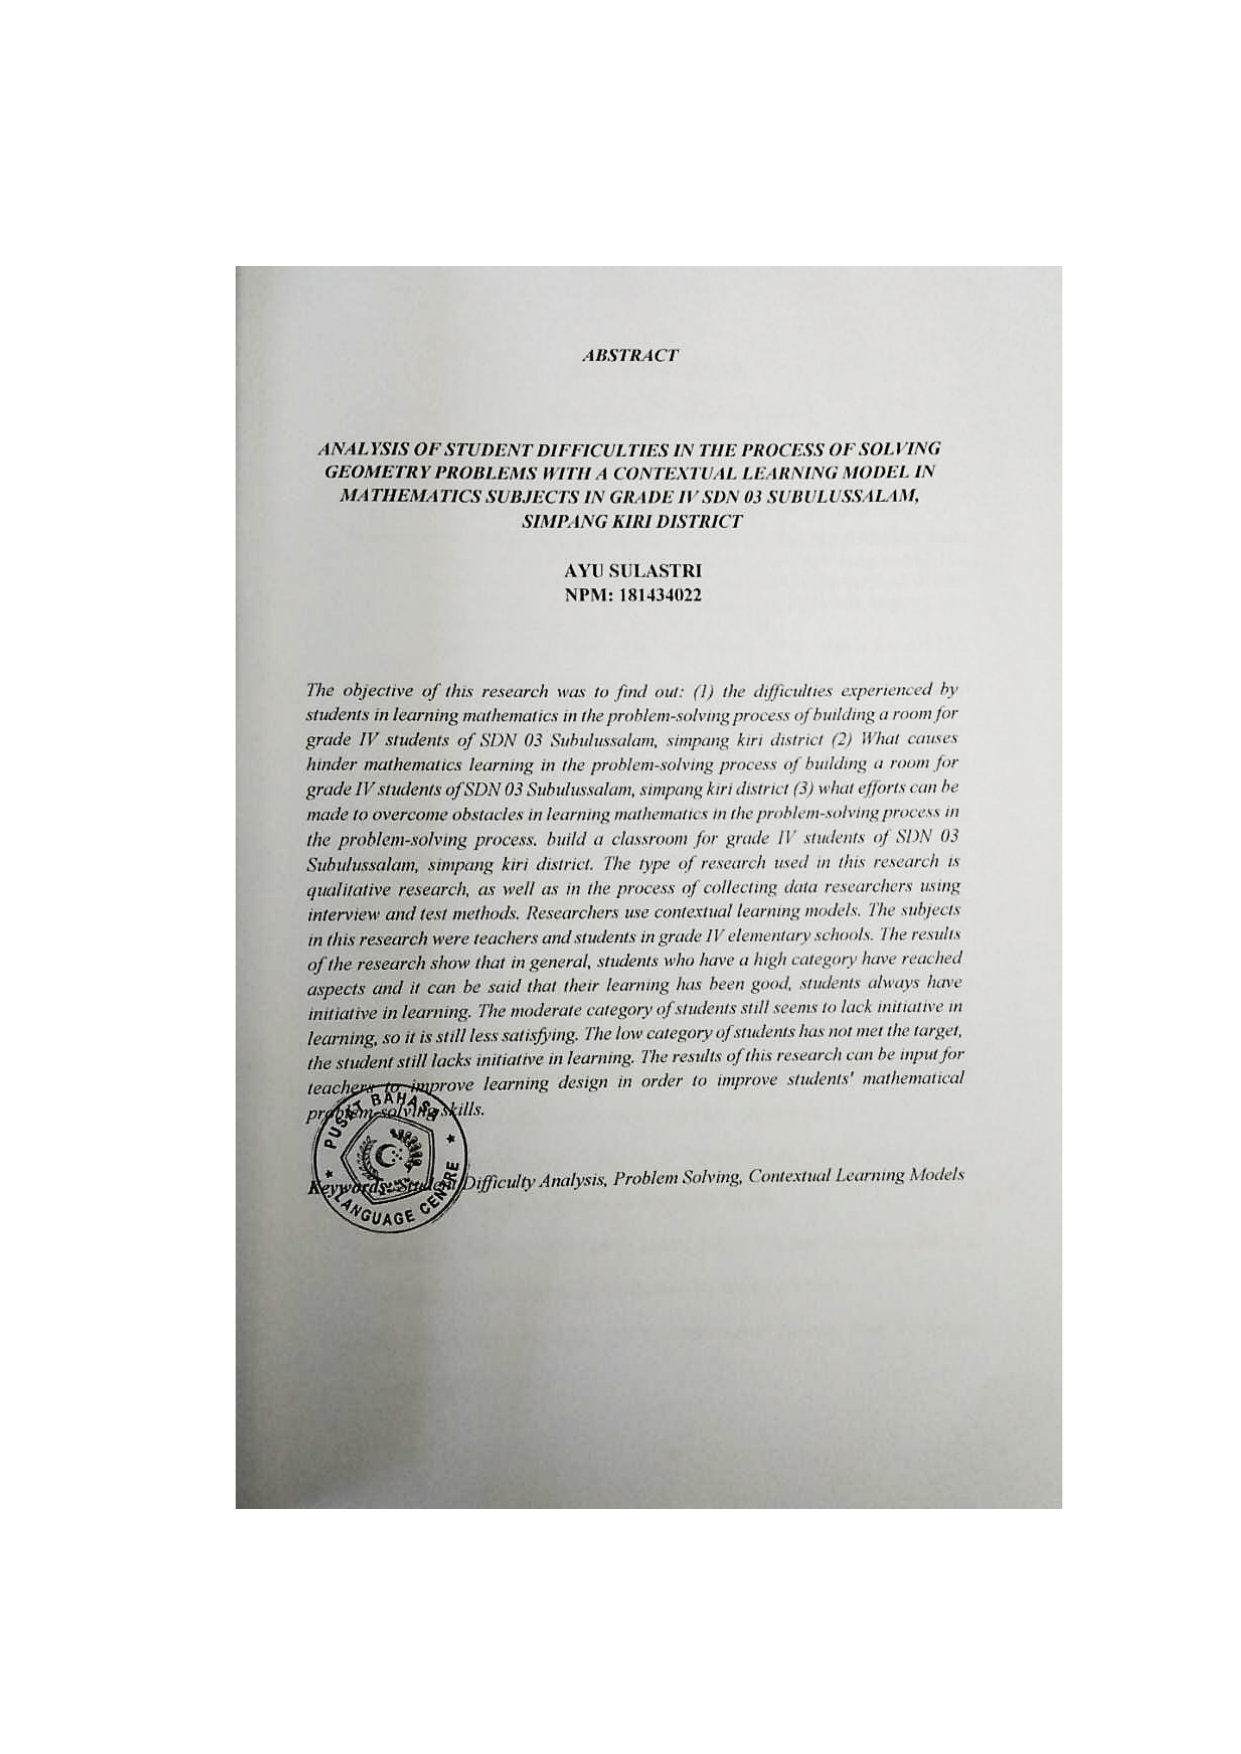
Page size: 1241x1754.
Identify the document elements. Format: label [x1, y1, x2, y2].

picture [235, 266, 1063, 1509]
